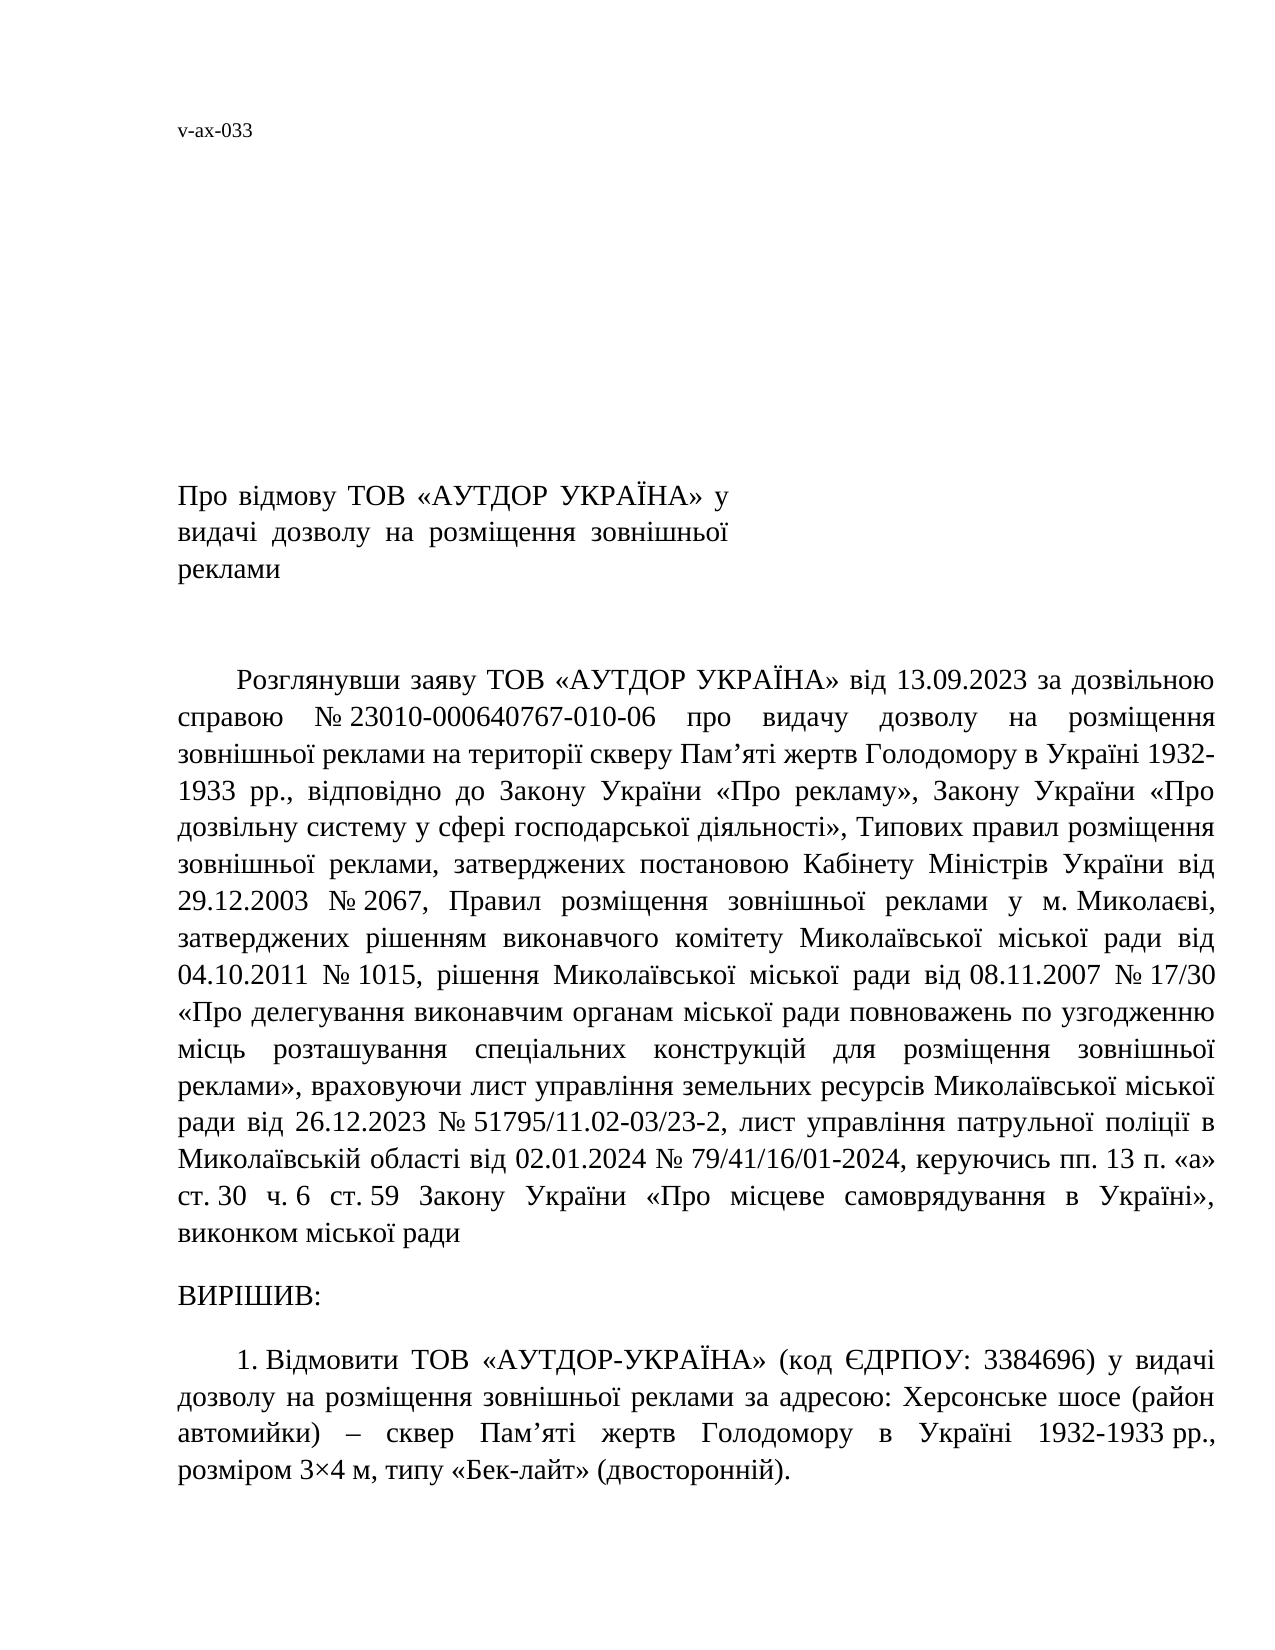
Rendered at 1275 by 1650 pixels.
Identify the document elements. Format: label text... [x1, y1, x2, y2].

text v-ax-033 [177, 118, 1216, 142]
text Про відмову ТОВ «АУТДОР УКРАЇНА» у видачі дозволу на розміщення зовнішньої реклами [177, 478, 729, 585]
text Розглянувши заяву ТОВ «АУТДОР УКРАЇНА» від 13.09.2023 за дозвільною справою № 23010-000640767-010-06 про видачу дозволу на розміщення зовнішньої реклами на території скверу Пам’яті жертв Голодомору в Україні 1932-1933 рр., відповідно до Закону України «Про рекламу», Закону України «Про дозвільну систему у сфері господарської діяльності», Типових правил розміщення зовнішньої реклами, затверджених постановою Кабінету Міністрів України від 29.12.2003 № 2067, Правил розміщення зовнішньої реклами у м. Миколаєві, затверджених рішенням виконавчого комітету Миколаївської міської ради від 04.10.2011 № 1015, рішення Миколаївської міської ради від 08.11.2007 № 17/30 «Про делегування виконавчим органам міської ради повноважень по узгодженню місць розташування спеціальних конструкцій для розміщення зовнішньої реклами», враховуючи лист управління земельних ресурсів Миколаївської міської ради від 26.12.2023 № 51795/11.02-03/23-2, лист управління патрульної поліції в Миколаївській області від 02.01.2024 № 79/41/16/01-2024, керуючись пп. 13 п. «а» ст. 30 ч. 6 ст. 59 Закону України «Про місцеве самоврядування в Україні», виконком міської ради [177, 662, 1216, 1249]
text ВИРІШИВ: [177, 1278, 1216, 1312]
text 1. Відмовити ТОВ «АУТДОР-УКРАЇНА» (код ЄДРПОУ: 3384696) у видачі дозволу на розміщення зовнішньої реклами за адресою: Херсонське шосе (район автомийки) – сквер Пам’яті жертв Голодомору в Україні 1932-1933 рр., розміром 3×4 м, типу «Бек-лайт» (двосторонній). [177, 1342, 1216, 1486]
